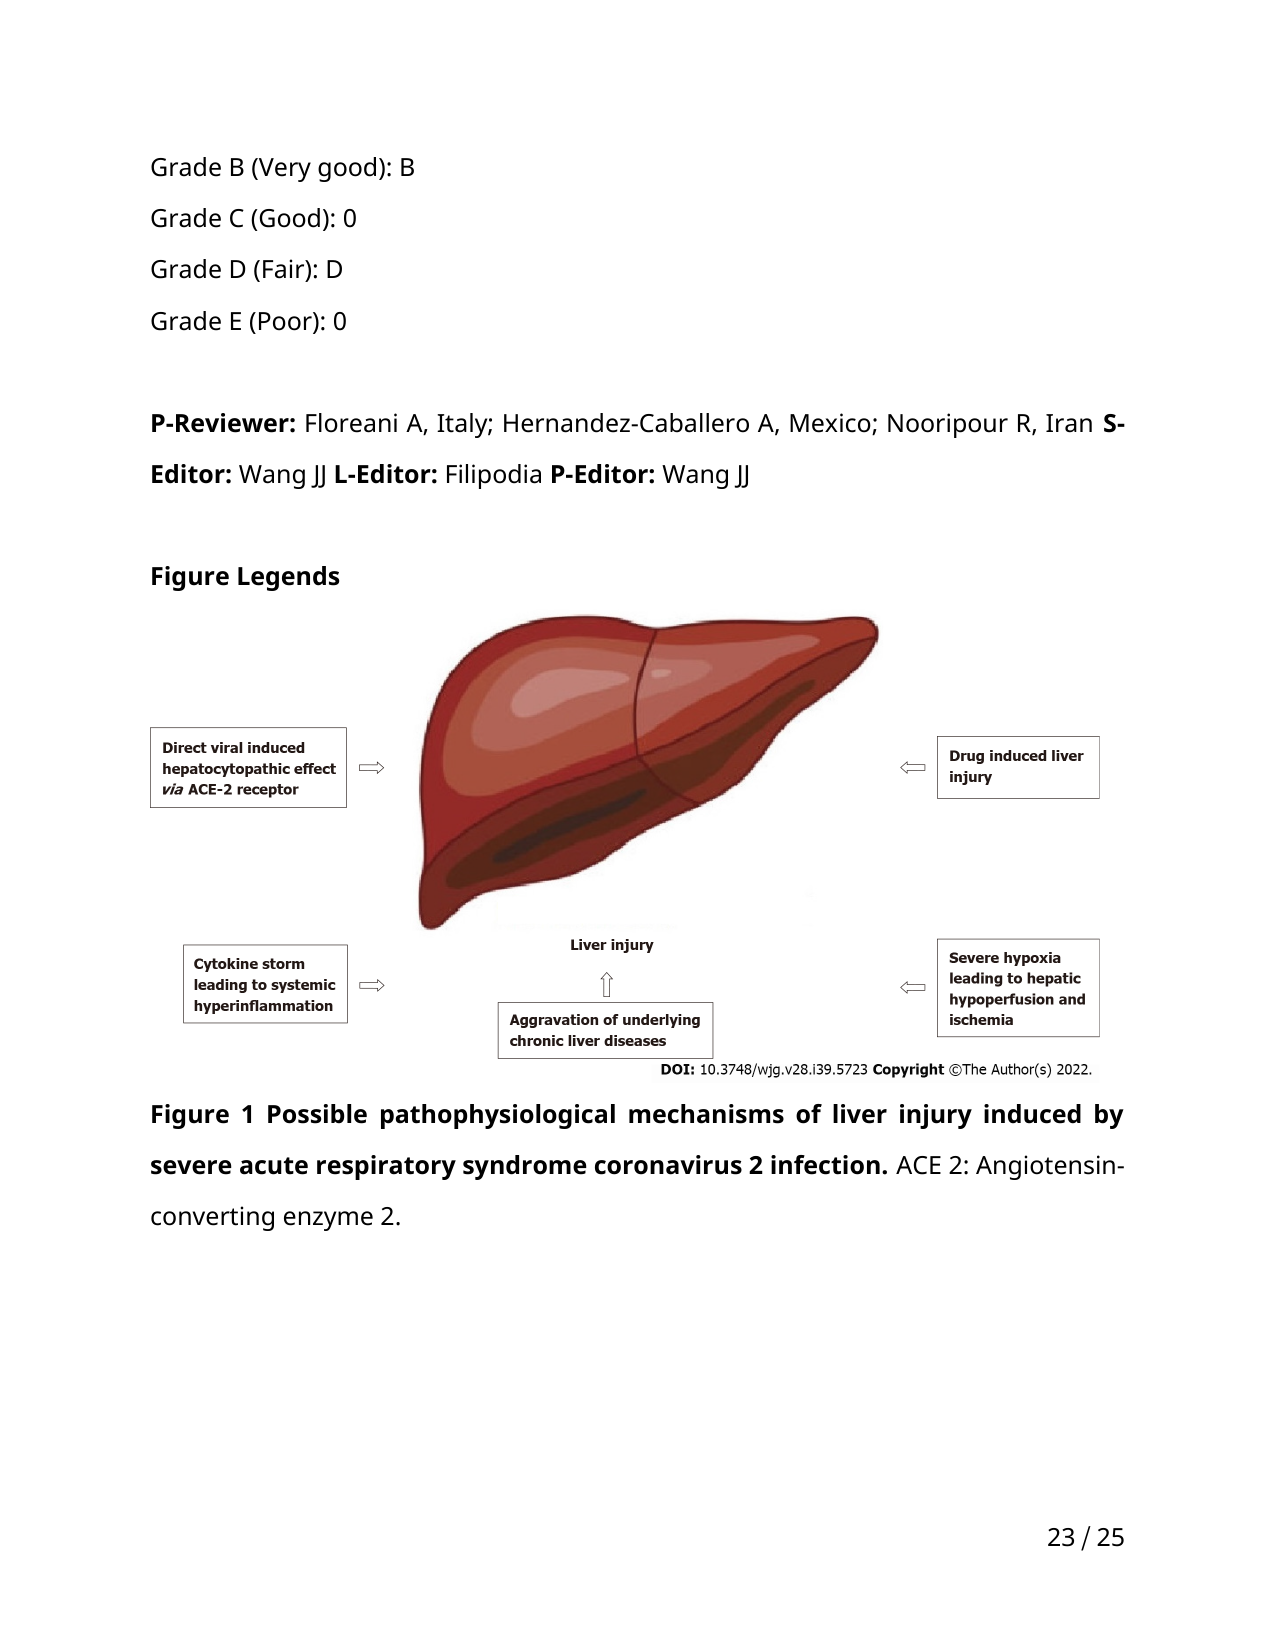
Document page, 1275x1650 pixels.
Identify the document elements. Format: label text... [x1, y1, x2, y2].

text Figure 1 Possible pathophysiological mechanisms of liver injury induced by severe acute respiratory syndrome coronavirus 2 infection. ACE 2: Angiotensin-converting enzyme 2. [150, 1097, 1125, 1233]
text Grade C (Good): 0 [150, 201, 1125, 235]
picture [150, 609, 1100, 1083]
text Figure Legends [150, 558, 1125, 592]
text Grade B (Very good): B [150, 150, 1125, 184]
text P-Reviewer: Floreani A, Italy; Hernandez-Caballero A, Mexico; Nooripour R, Iran S-Editor: Wang JJ L-Editor: Filipodia P-Editor: Wang JJ [150, 405, 1125, 490]
text Grade E (Poor): 0 [150, 303, 1125, 337]
text Grade D (Fair): D [150, 252, 1125, 286]
